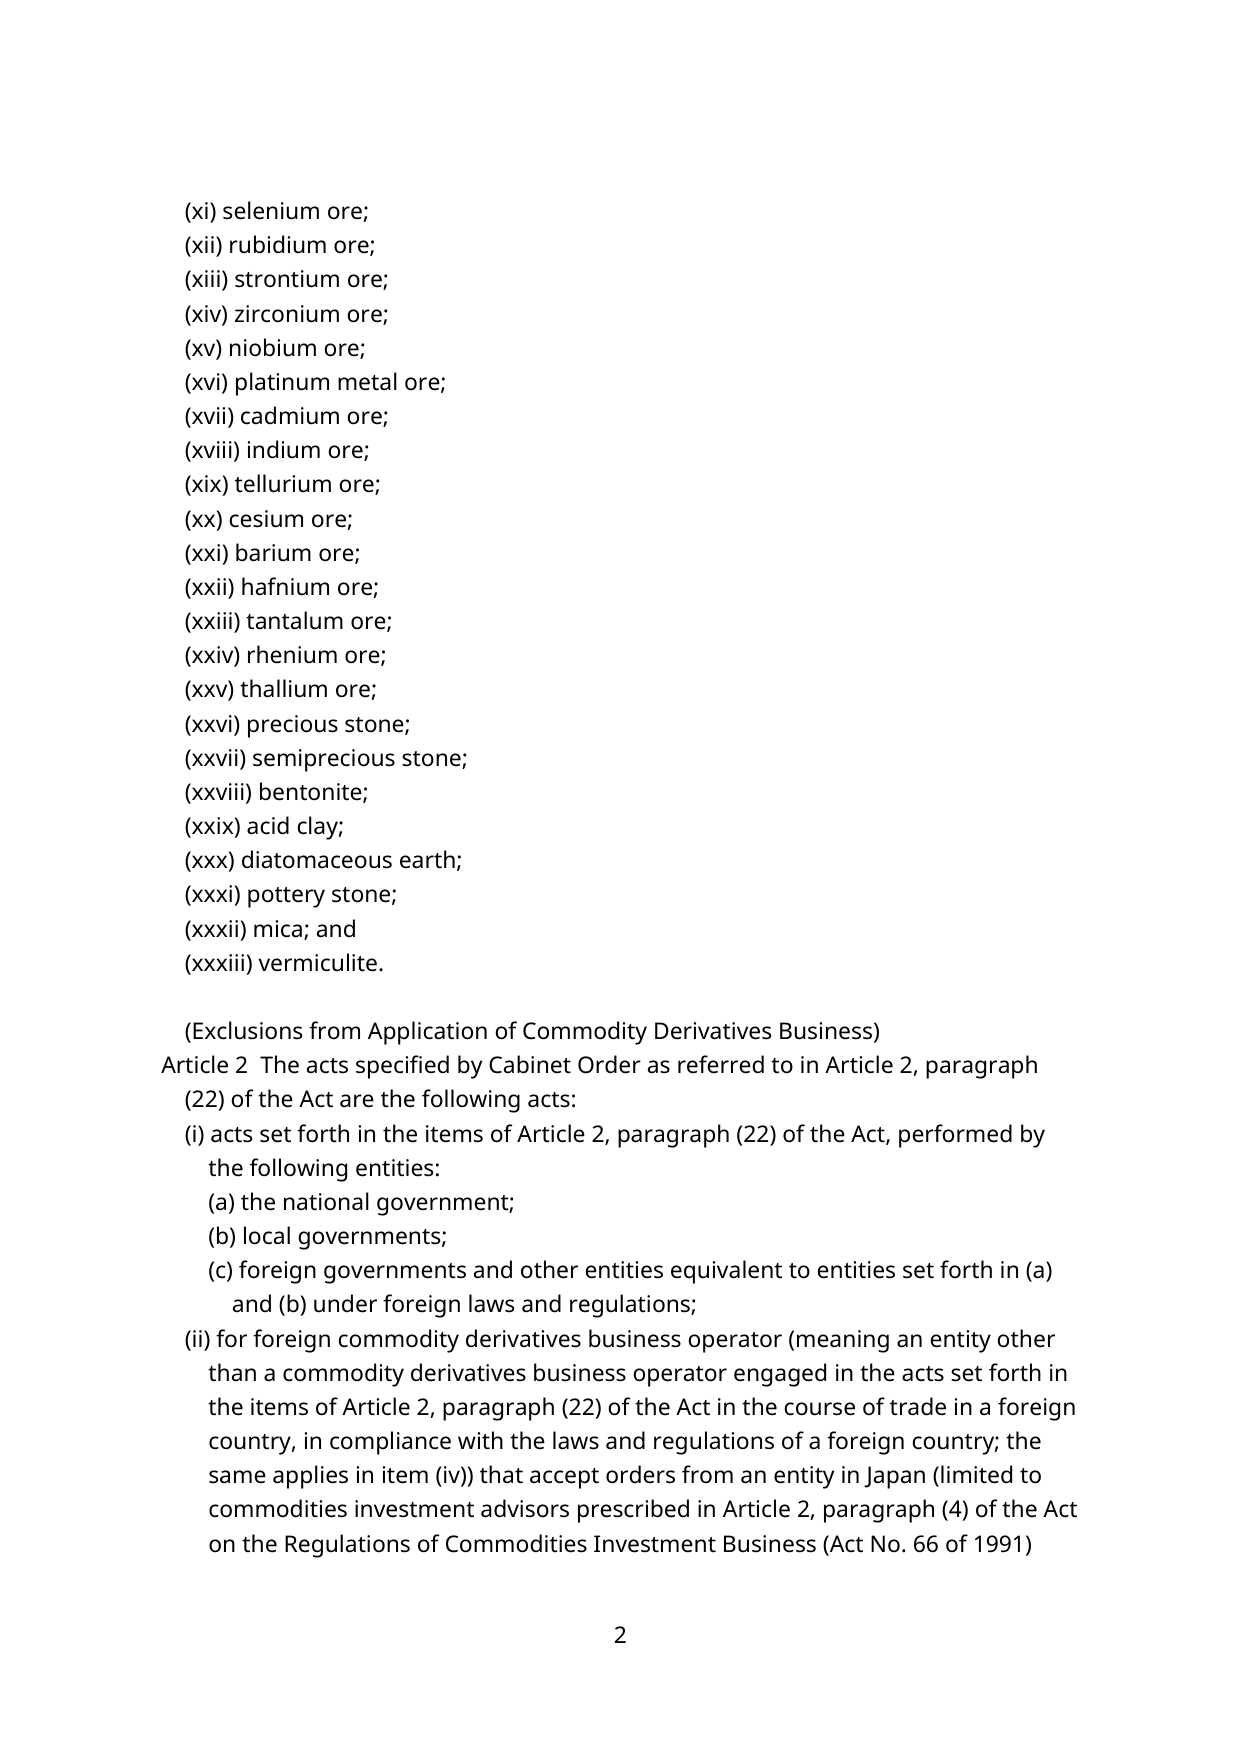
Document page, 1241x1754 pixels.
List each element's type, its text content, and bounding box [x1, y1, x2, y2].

text (xxiii) tantalum ore; [184, 604, 1079, 638]
text (c) foreign governments and other entities equivalent to entities set forth in (a) and (b) under foreign laws and regulations; [207, 1253, 1079, 1321]
text (xii) rubidium ore; [184, 228, 1079, 262]
text (xxvii) semiprecious stone; [184, 740, 1079, 774]
text (xiii) strontium ore; [184, 262, 1079, 296]
text (xxviii) bentonite; [184, 774, 1079, 809]
text (xxxii) mica; and [184, 911, 1079, 945]
text (xxiv) rhenium ore; [184, 638, 1079, 672]
text (xxxiii) vermiculite. [184, 945, 1079, 979]
text (xxv) thallium ore; [184, 672, 1079, 706]
text (xi) selenium ore; [184, 194, 1079, 228]
text (xv) niobium ore; [184, 330, 1079, 364]
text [184, 1321, 1079, 1560]
text (xvii) cadmium ore; [184, 399, 1079, 433]
text (xiv) zirconium ore; [184, 296, 1079, 330]
text (xxix) acid clay; [184, 809, 1079, 843]
text (xvi) platinum metal ore; [184, 364, 1079, 399]
text (xix) tellurium ore; [184, 467, 1079, 501]
text (Exclusions from Application of Commodity Derivatives Business) [184, 1014, 1079, 1048]
text (xx) cesium ore; [184, 501, 1079, 535]
text Article 2 The acts specified by Cabinet Order as referred to in Article 2, paragraph (22) of the Act are the following acts: [161, 1048, 1079, 1116]
text (xxi) barium ore; [184, 535, 1079, 569]
text (i) acts set forth in the items of Article 2, paragraph (22) of the Act, performed by the following entities: [184, 1116, 1079, 1184]
text (xxii) hafnium ore; [184, 569, 1079, 604]
text (xxvi) precious stone; [184, 706, 1079, 740]
text (xxxi) pottery stone; [184, 877, 1079, 911]
text (b) local governments; [207, 1219, 1079, 1253]
text (a) the national government; [207, 1184, 1079, 1219]
text (xviii) indium ore; [184, 433, 1079, 467]
text (xxx) diatomaceous earth; [184, 843, 1079, 877]
